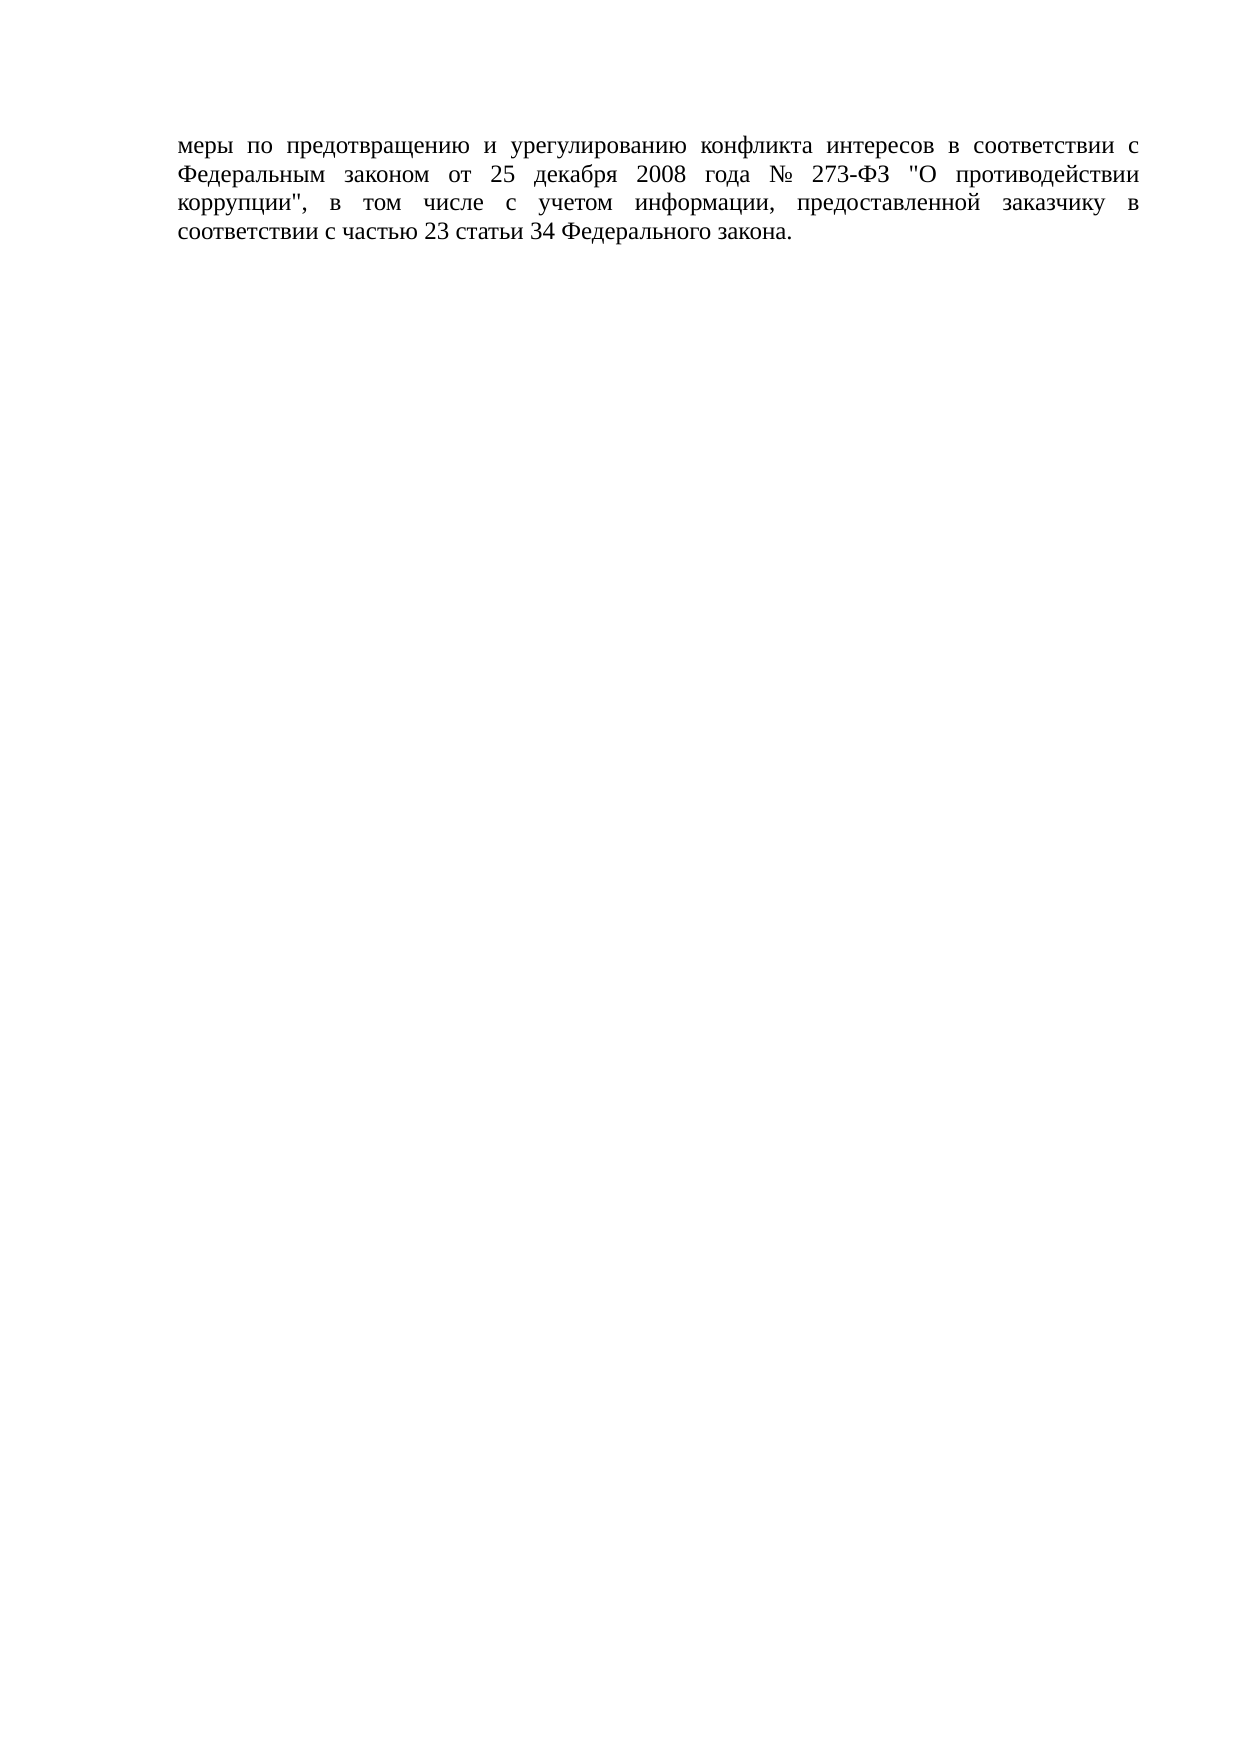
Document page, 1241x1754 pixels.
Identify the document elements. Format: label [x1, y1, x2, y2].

text [177, 130, 1140, 245]
